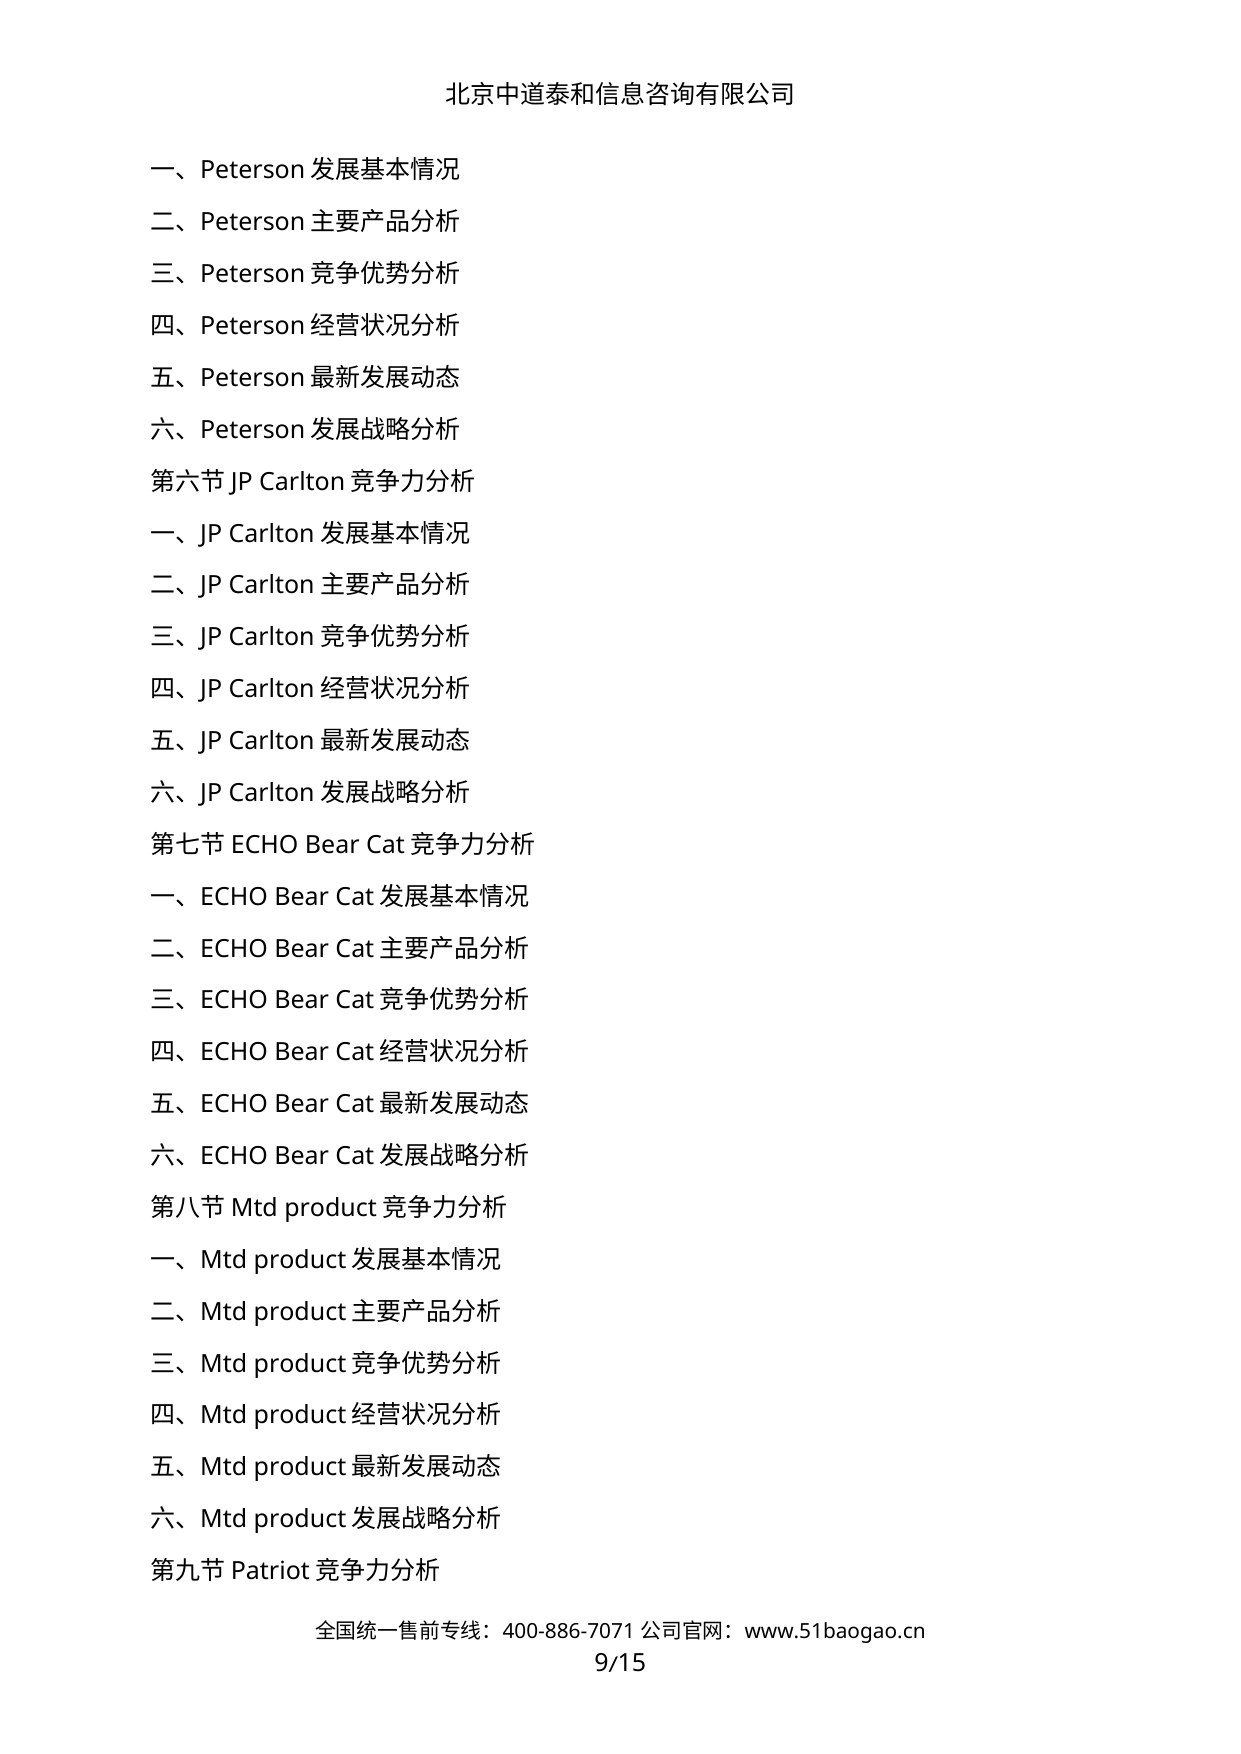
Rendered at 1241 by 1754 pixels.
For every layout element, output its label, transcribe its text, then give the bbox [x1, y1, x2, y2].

text 三、ECHO Bear Cat竞争优势分析 [150, 980, 1090, 1016]
text 六、Peterson发展战略分析 [150, 409, 1090, 446]
text 三、Mtd product竞争优势分析 [150, 1343, 1090, 1379]
text 二、Peterson主要产品分析 [150, 202, 1090, 238]
text 四、ECHO Bear Cat经营状况分析 [150, 1032, 1090, 1068]
text 二、ECHO Bear Cat主要产品分析 [150, 928, 1090, 964]
text 六、JP Carlton发展战略分析 [150, 772, 1090, 809]
text 五、JP Carlton最新发展动态 [150, 721, 1090, 757]
text 四、Mtd product经营状况分析 [150, 1395, 1090, 1431]
text 第六节 JP Carlton竞争力分析 [150, 461, 1090, 497]
text 四、Peterson经营状况分析 [150, 306, 1090, 342]
text 二、Mtd product主要产品分析 [150, 1291, 1090, 1327]
text 一、Mtd product发展基本情况 [150, 1239, 1090, 1276]
text 二、JP Carlton主要产品分析 [150, 565, 1090, 601]
text 五、Mtd product最新发展动态 [150, 1447, 1090, 1483]
text 六、Mtd product发展战略分析 [150, 1499, 1090, 1535]
text 五、ECHO Bear Cat最新发展动态 [150, 1084, 1090, 1120]
text 第七节 ECHO Bear Cat竞争力分析 [150, 824, 1090, 861]
text 一、Peterson发展基本情况 [150, 150, 1090, 186]
text 一、ECHO Bear Cat发展基本情况 [150, 876, 1090, 912]
text 三、Peterson竞争优势分析 [150, 254, 1090, 290]
text 五、Peterson最新发展动态 [150, 357, 1090, 394]
text 第九节 Patriot竞争力分析 [150, 1551, 1090, 1587]
text 四、JP Carlton经营状况分析 [150, 669, 1090, 705]
text 第八节 Mtd product竞争力分析 [150, 1187, 1090, 1224]
text 三、JP Carlton竞争优势分析 [150, 617, 1090, 653]
text 六、ECHO Bear Cat发展战略分析 [150, 1136, 1090, 1172]
text 一、JP Carlton发展基本情况 [150, 513, 1090, 549]
